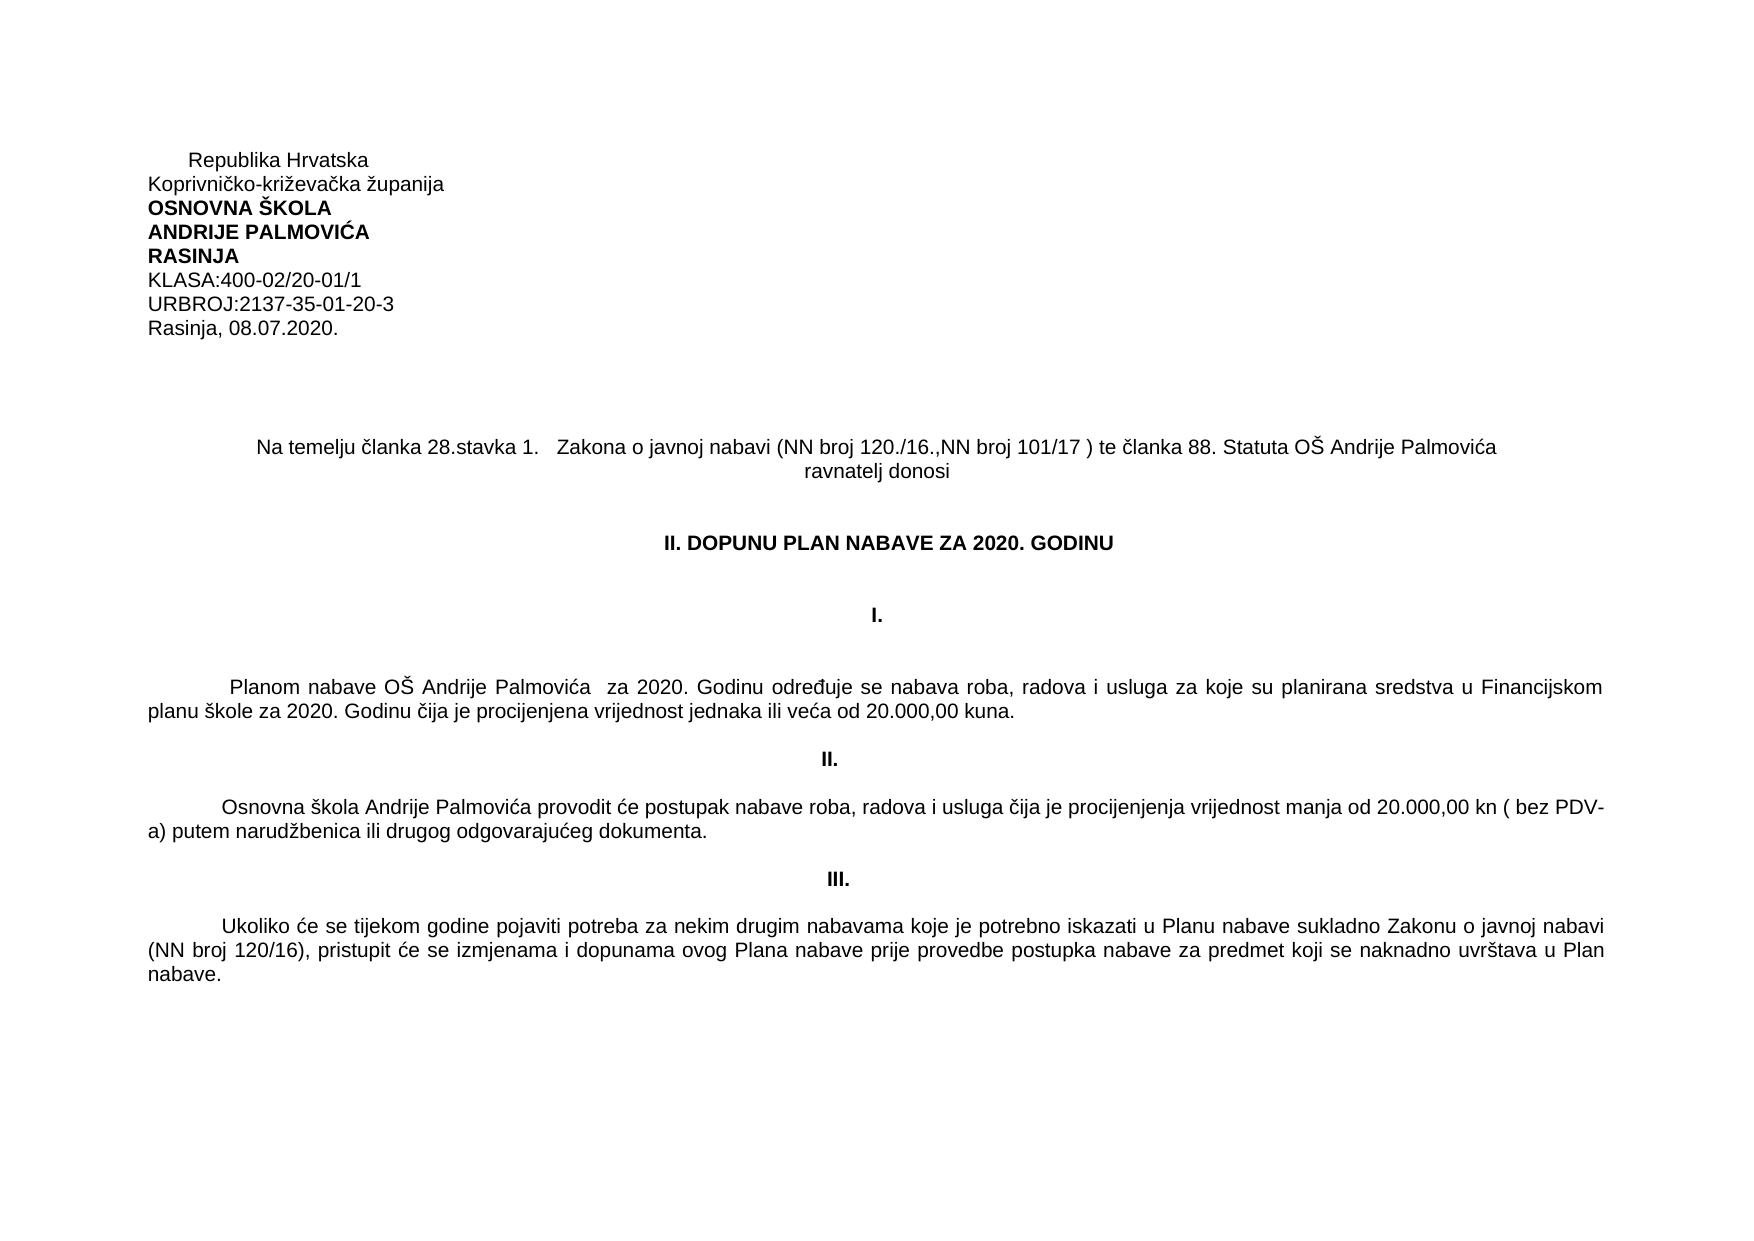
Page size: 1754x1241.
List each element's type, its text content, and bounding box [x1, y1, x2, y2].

text ANDRIJE PALMOVIĆA [148, 219, 1606, 243]
text OSNOVNA ŠKOLA [148, 196, 1606, 219]
text III. [148, 866, 1606, 890]
text II. DOPUNU PLAN NABAVE ZA 2020. GODINU [590, 531, 1606, 555]
text I. [148, 603, 1606, 627]
text Republika Hrvatska [148, 148, 1606, 172]
text Na temelju članka 28.stavka 1. Zakona o javnoj nabavi (NN broj 120./16.,NN broj 101/17 ) te članka 88. Statuta OŠ Andrije Palmovića [148, 435, 1606, 459]
text Ukoliko će se tijekom godine pojaviti potreba za nekim drugim nabavama koje je potrebno iskazati u Planu nabave sukladno Zakonu o javnoj nabavi (NN broj 120/16), pristupit će se izmjenama i dopunama ovog Plana nabave prije provedbe postupka nabave za predmet koji se naknadno uvrštava u Plan nabave. [148, 914, 1606, 986]
text II. [148, 747, 1606, 771]
text Koprivničko-križevačka županija [148, 172, 1606, 196]
text Planom nabave OŠ Andrije Palmovića za 2020. Godinu određuje se nabava roba, radova i usluga za koje su planirana sredstva u Financijskom planu škole za 2020. Godinu čija je procijenjena vrijednost jednaka ili veća od 20.000,00 kuna. [148, 675, 1606, 723]
text Osnovna škola Andrije Palmovića provodit će postupak nabave roba, radova i usluga čija je procijenjenja vrijednost manja od 20.000,00 kn ( bez PDV-a) putem narudžbenica ili drugog odgovarajućeg dokumenta. [148, 794, 1606, 842]
text RASINJA [148, 243, 1606, 267]
text KLASA:400-02/20-01/1 [148, 267, 1606, 291]
text Rasinja, 08.07.2020. [148, 315, 1606, 339]
text URBROJ:2137-35-01-20-3 [148, 291, 1606, 315]
text ravnatelj donosi [148, 459, 1606, 483]
